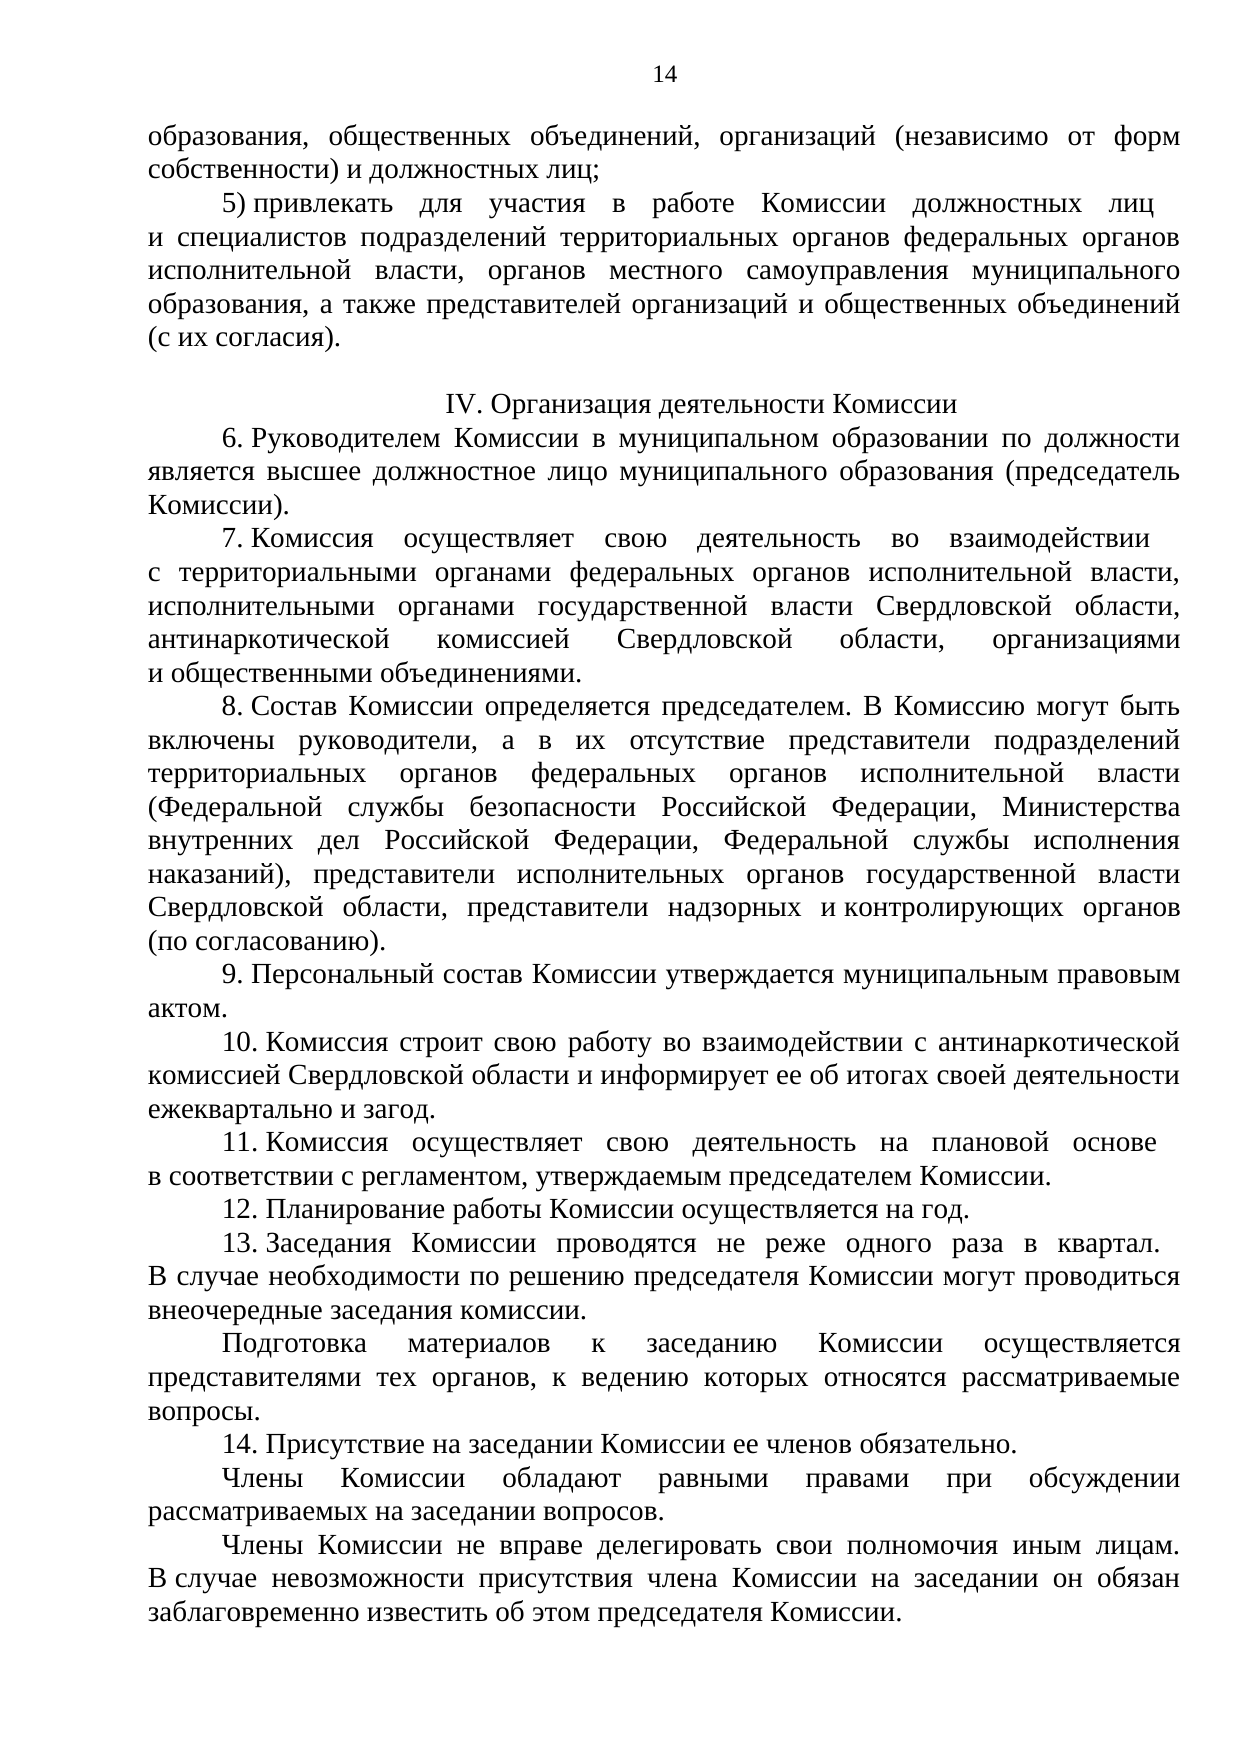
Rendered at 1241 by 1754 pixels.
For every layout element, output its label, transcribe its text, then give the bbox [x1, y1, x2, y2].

text Члены Комиссии обладают равными правами при обсуждении рассматриваемых на заседании вопросов. [148, 1460, 1181, 1527]
text 10. Комиссия строит свою работу во взаимодействии с антинаркотической комиссией Свердловской области и информирует ее об итогах своей деятельности ежеквартально и загод. [148, 1024, 1181, 1124]
text Подготовка материалов к заседанию Комиссии осуществляется представителями тех органов, к ведению которых относятся рассматриваемые вопросы. [148, 1326, 1181, 1426]
list IV. Организация деятельности Комиссии [222, 386, 1181, 420]
text 8. Состав Комиссии определяется председателем. В Комиссию могут быть включены руководители, а в их отсутствие представители подразделений территориальных органов федеральных органов исполнительной власти (Федеральной службы безопасности Российской Федерации, Министерства внутренних дел Российской Федерации, Федеральной службы исполнения наказаний), представители исполнительных органов государственной власти Свердловской области, представители надзорных и контролирующих органов (по согласованию). [148, 688, 1181, 957]
text 7. Комиссия осуществляет свою деятельность во взаимодействии с территориальными органами федеральных органов исполнительной власти, исполнительными органами государственной власти Свердловской области, антинаркотической комиссией Свердловской области, организациями и общественными объединениями. [148, 521, 1181, 688]
text Члены Комиссии не вправе делегировать свои полномочия иным лицам. В случае невозможности присутствия члена Комиссии на заседании он обязан заблаговременно известить об этом председателя Комиссии. [148, 1527, 1181, 1627]
text 13. Заседания Комиссии проводятся не реже одного раза в квартал. В случае необходимости по решению председателя Комиссии могут проводиться внеочередные заседания комиссии. [148, 1225, 1181, 1326]
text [148, 118, 1181, 185]
text 14. Присутствие на заседании Комиссии ее членов обязательно. [148, 1426, 1181, 1460]
text 6. Руководителем Комиссии в муниципальном образовании по должности является высшее должностное лицо муниципального образования (председатель Комиссии). [148, 420, 1181, 521]
text 9. Персональный состав Комиссии утверждается муниципальным правовым актом. [148, 957, 1181, 1024]
text 11. Комиссия осуществляет свою деятельность на плановой основе в соответствии с регламентом, утверждаемым председателем Комиссии. [148, 1124, 1181, 1191]
text 12. Планирование работы Комиссии осуществляется на год. [148, 1191, 1181, 1225]
text 5) привлекать для участия в работе Комиссии должностных лиц и специалистов подразделений территориальных органов федеральных органов исполнительной власти, органов местного самоуправления муниципального образования, а также представителей организаций и общественных объединений (с их согласия). [148, 185, 1181, 353]
